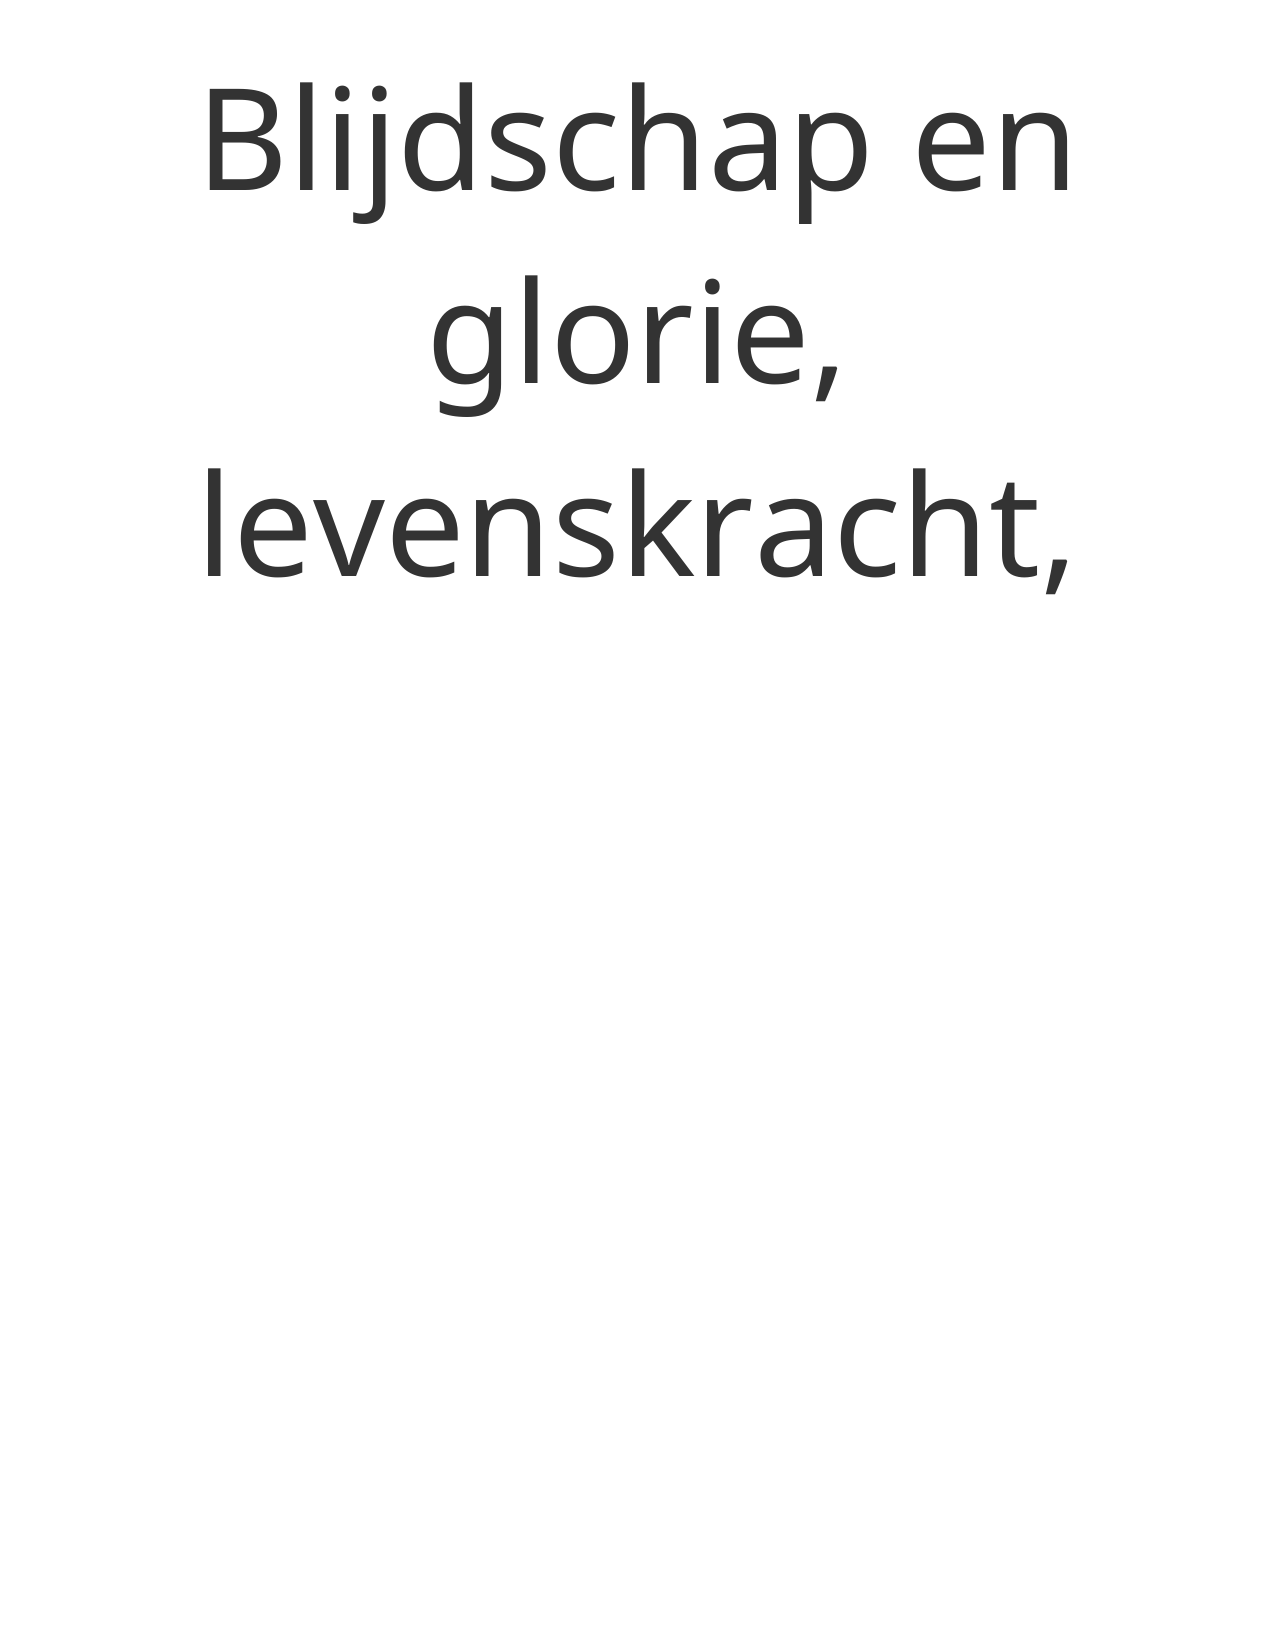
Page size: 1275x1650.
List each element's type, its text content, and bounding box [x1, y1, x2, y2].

text Blijdschap en glorie, levenskracht, [34, 39, 1241, 618]
